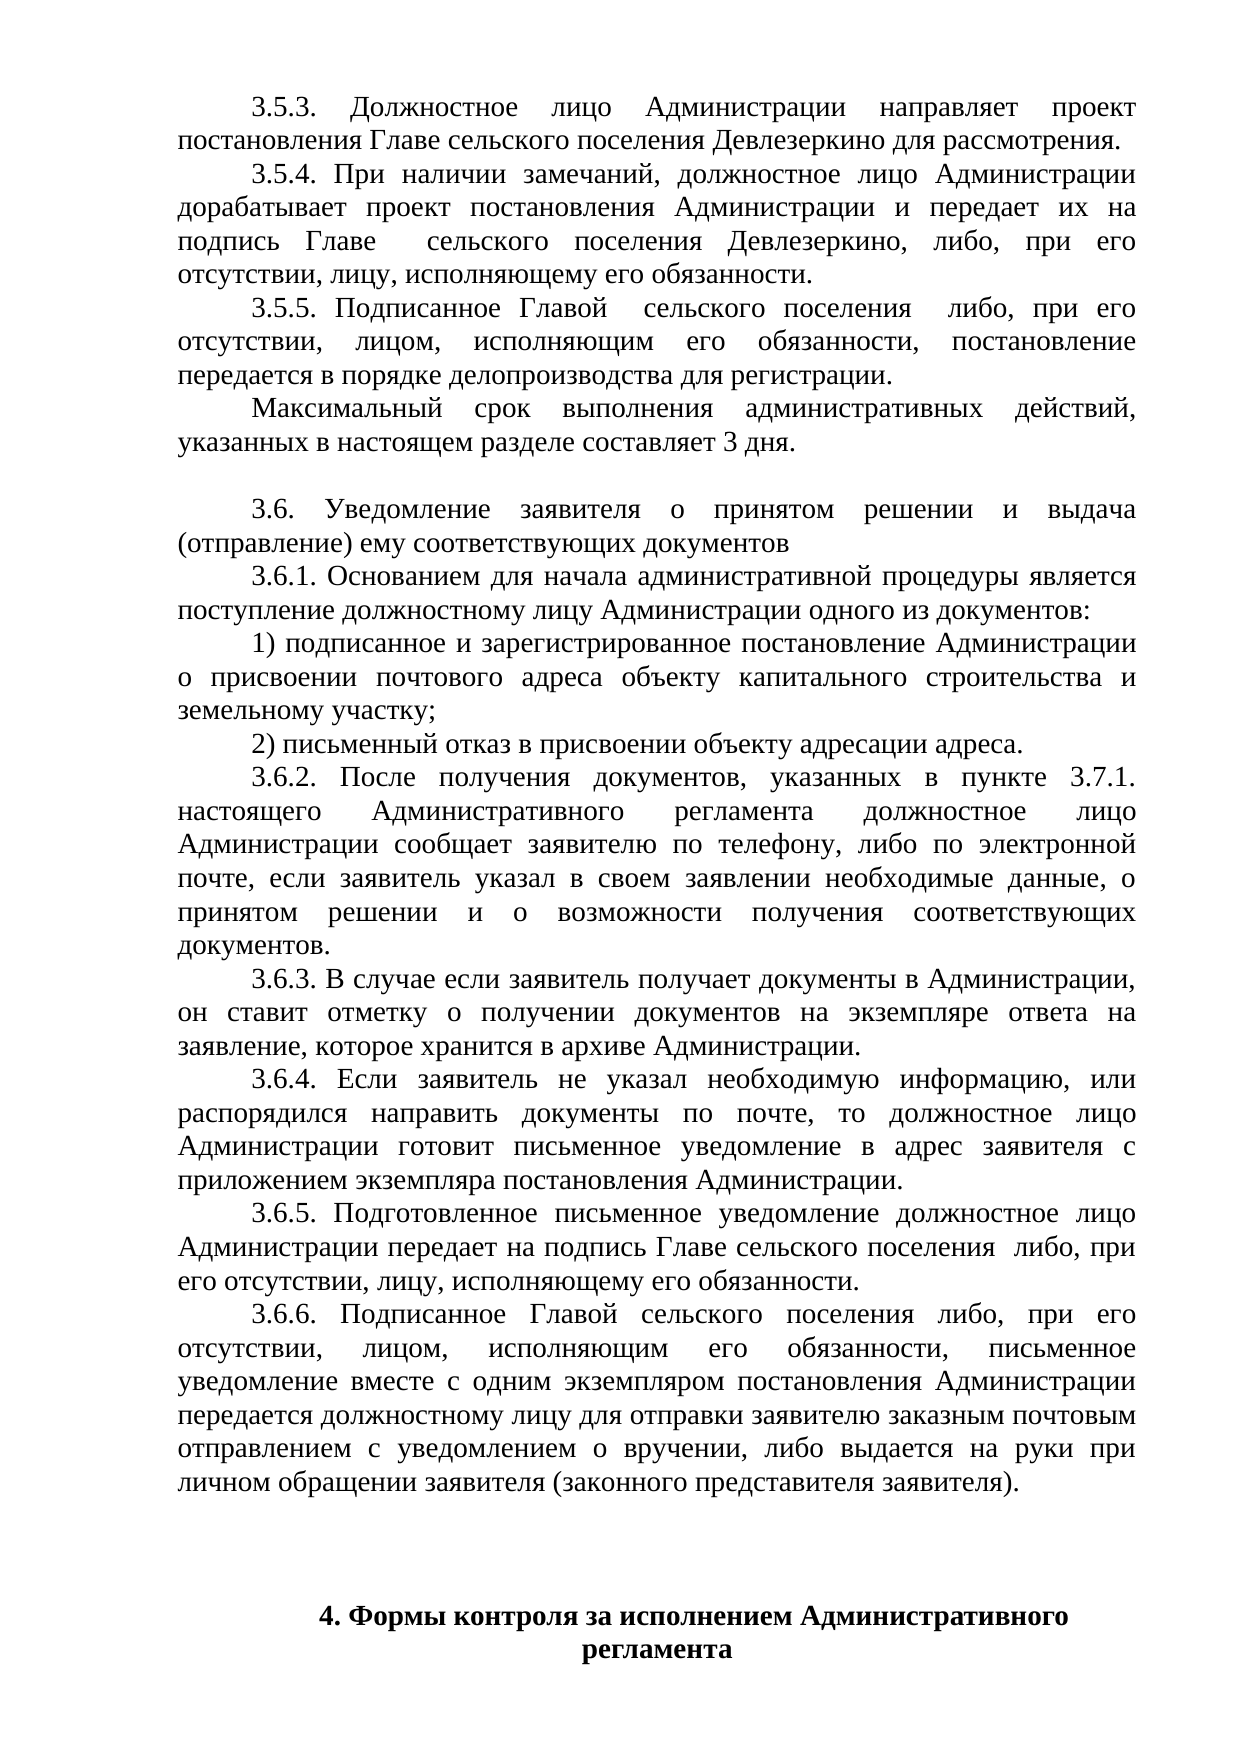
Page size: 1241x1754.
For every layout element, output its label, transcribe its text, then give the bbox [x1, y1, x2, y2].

text 3.6.4. Если заявитель не указал необходимую информацию, или распорядился направить документы по почте, то должностное лицо Администрации готовит письменное уведомление в адрес заявителя с приложением экземпляра постановления Администрации. [177, 1061, 1137, 1196]
text 3.5.4. При наличии замечаний, должностное лицо Администрации дорабатывает проект постановления Администрации и передает их на подпись Главе сельского поселения Девлезеркино, либо, при его отсутствии, лицу, исполняющему его обязанности. [177, 156, 1137, 290]
text 4. Формы контроля за исполнением Административного регламента [177, 1598, 1137, 1665]
text 3.6.6. Подписанное Главой сельского поселения либо, при его отсутствии, лицом, исполняющим его обязанности, письменное уведомление вместе с одним экземпляром постановления Администрации передается должностному лицу для отправки заявителю заказным почтовым отправлением с уведомлением о вручении, либо выдается на руки при личном обращении заявителя (законного представителя заявителя). [177, 1296, 1137, 1497]
text 3.6.2. После получения документов, указанных в пункте 3.7.1. настоящего Административного регламента должностное лицо Администрации сообщает заявителю по телефону, либо по электронной почте, если заявитель указал в своем заявлении необходимые данные, о принятом решении и о возможности получения соответствующих документов. [177, 759, 1137, 961]
text Максимальный срок выполнения административных действий, указанных в настоящем разделе составляет 3 дня. [177, 391, 1137, 458]
text 2) письменный отказ в присвоении объекту адресации адреса. [177, 726, 1137, 759]
text 3.5.5. Подписанное Главой сельского поселения либо, при его отсутствии, лицом, исполняющим его обязанности, постановление передается в порядке делопроизводства для регистрации. [177, 290, 1137, 391]
text 1) подписанное и зарегистрированное постановление Администрации о присвоении почтового адреса объекту капитального строительства и земельному участку; [177, 625, 1137, 726]
text 3.5.3. Должностное лицо Администрации направляет проект постановления Главе сельского поселения Девлезеркино для рассмотрения. [177, 89, 1137, 156]
text 3.6.1. Основанием для начала административной процедуры является поступление должностному лицу Администрации одного из документов: [177, 558, 1137, 625]
text 3.6.5. Подготовленное письменное уведомление должностное лицо Администрации передает на подпись Главе сельского поселения либо, при его отсутствии, лицу, исполняющему его обязанности. [177, 1196, 1137, 1296]
text 3.6. Уведомление заявителя о принятом решении и выдача (отправление) ему соответствующих документов [177, 491, 1137, 558]
text 3.6.3. В случае если заявитель получает документы в Администрации, он ставит отметку о получении документов на экземпляре ответа на заявление, которое хранится в архиве Администрации. [177, 961, 1137, 1061]
